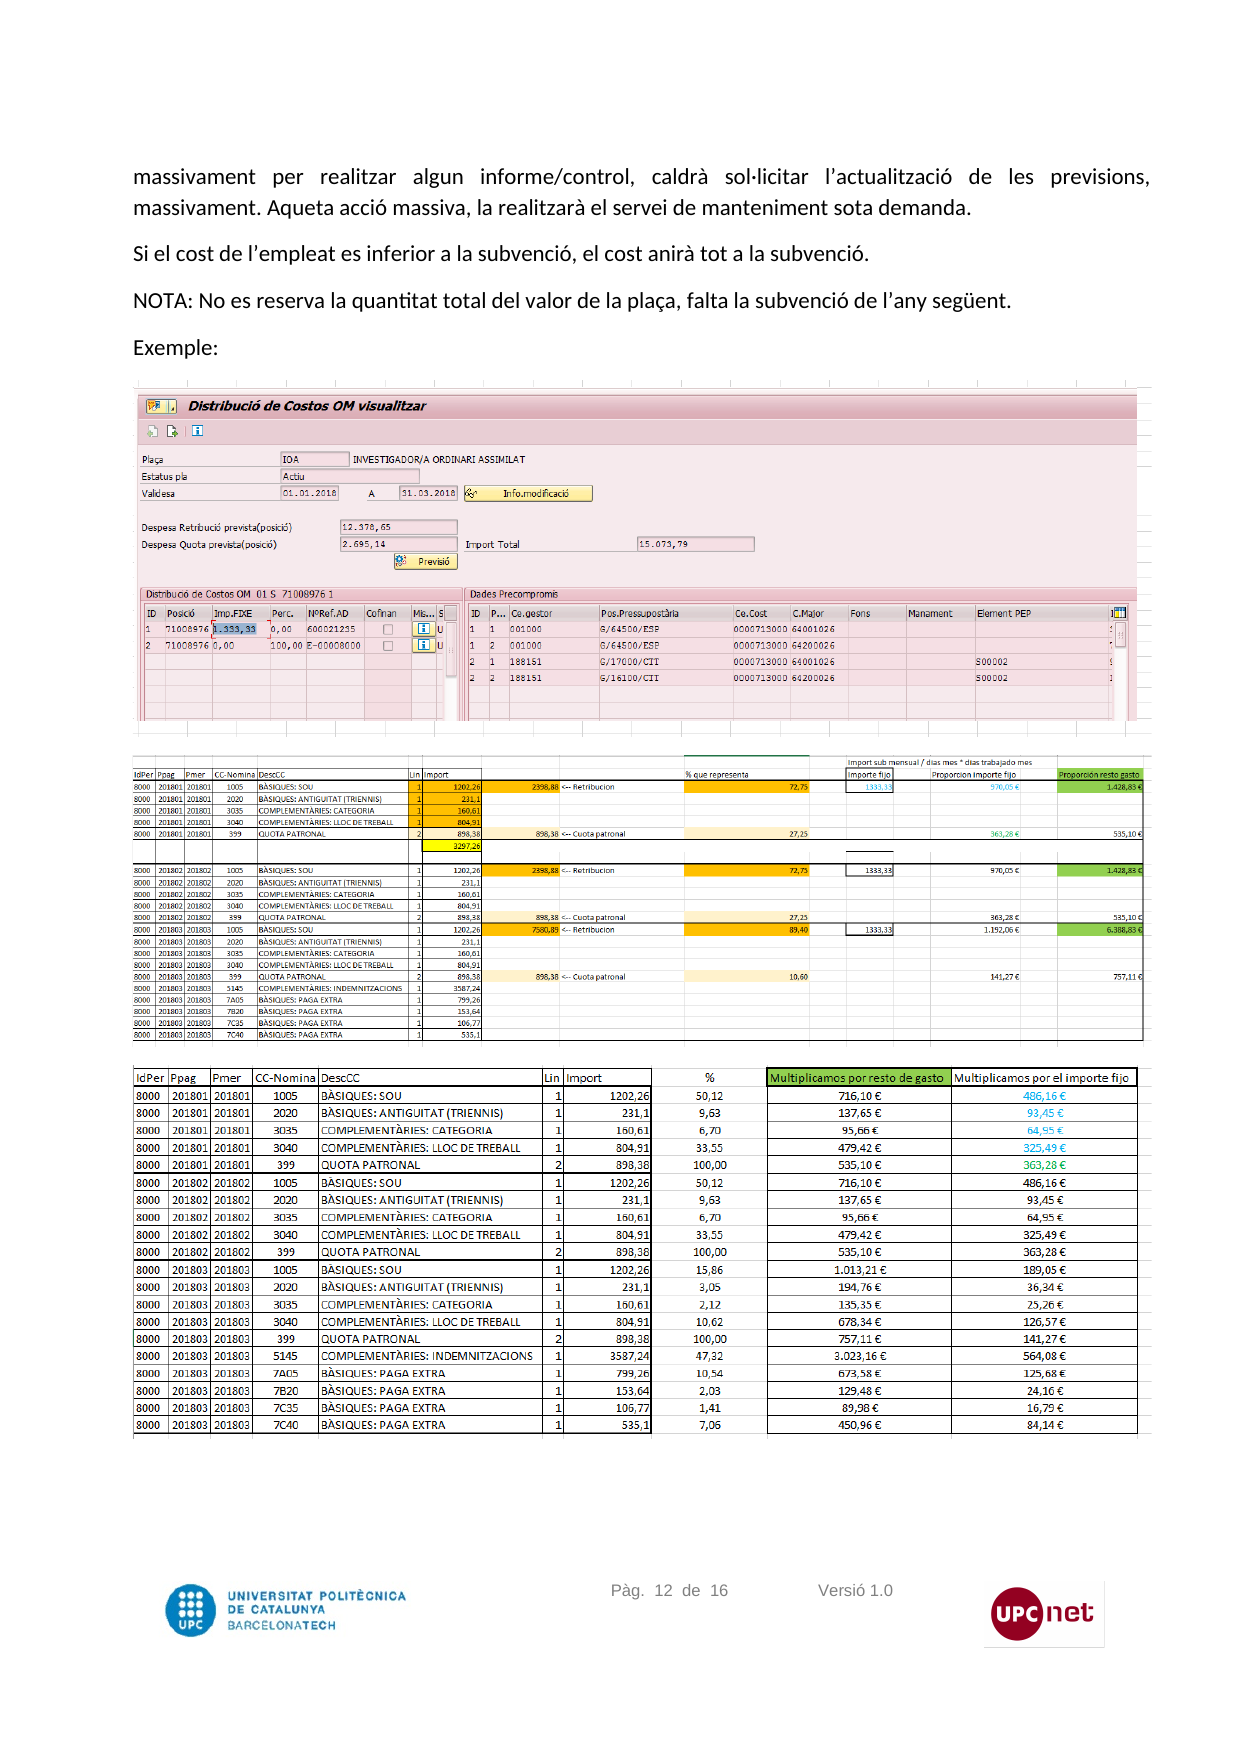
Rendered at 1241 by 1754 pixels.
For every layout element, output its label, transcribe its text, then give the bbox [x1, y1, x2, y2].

text Exemple: [133, 333, 1152, 361]
picture [984, 1581, 1105, 1648]
picture [132, 1065, 1152, 1439]
picture [132, 755, 1152, 1047]
picture [132, 380, 1152, 737]
text NOTA: No es reserva la quantitat total del valor de la plaça, falta la subvenció de l’any següent. [133, 286, 1152, 314]
picture [158, 1581, 412, 1642]
text Si el cost de l’empleat es inferior a la subvenció, el cost anirà tot a la subvenció. [133, 239, 1152, 268]
